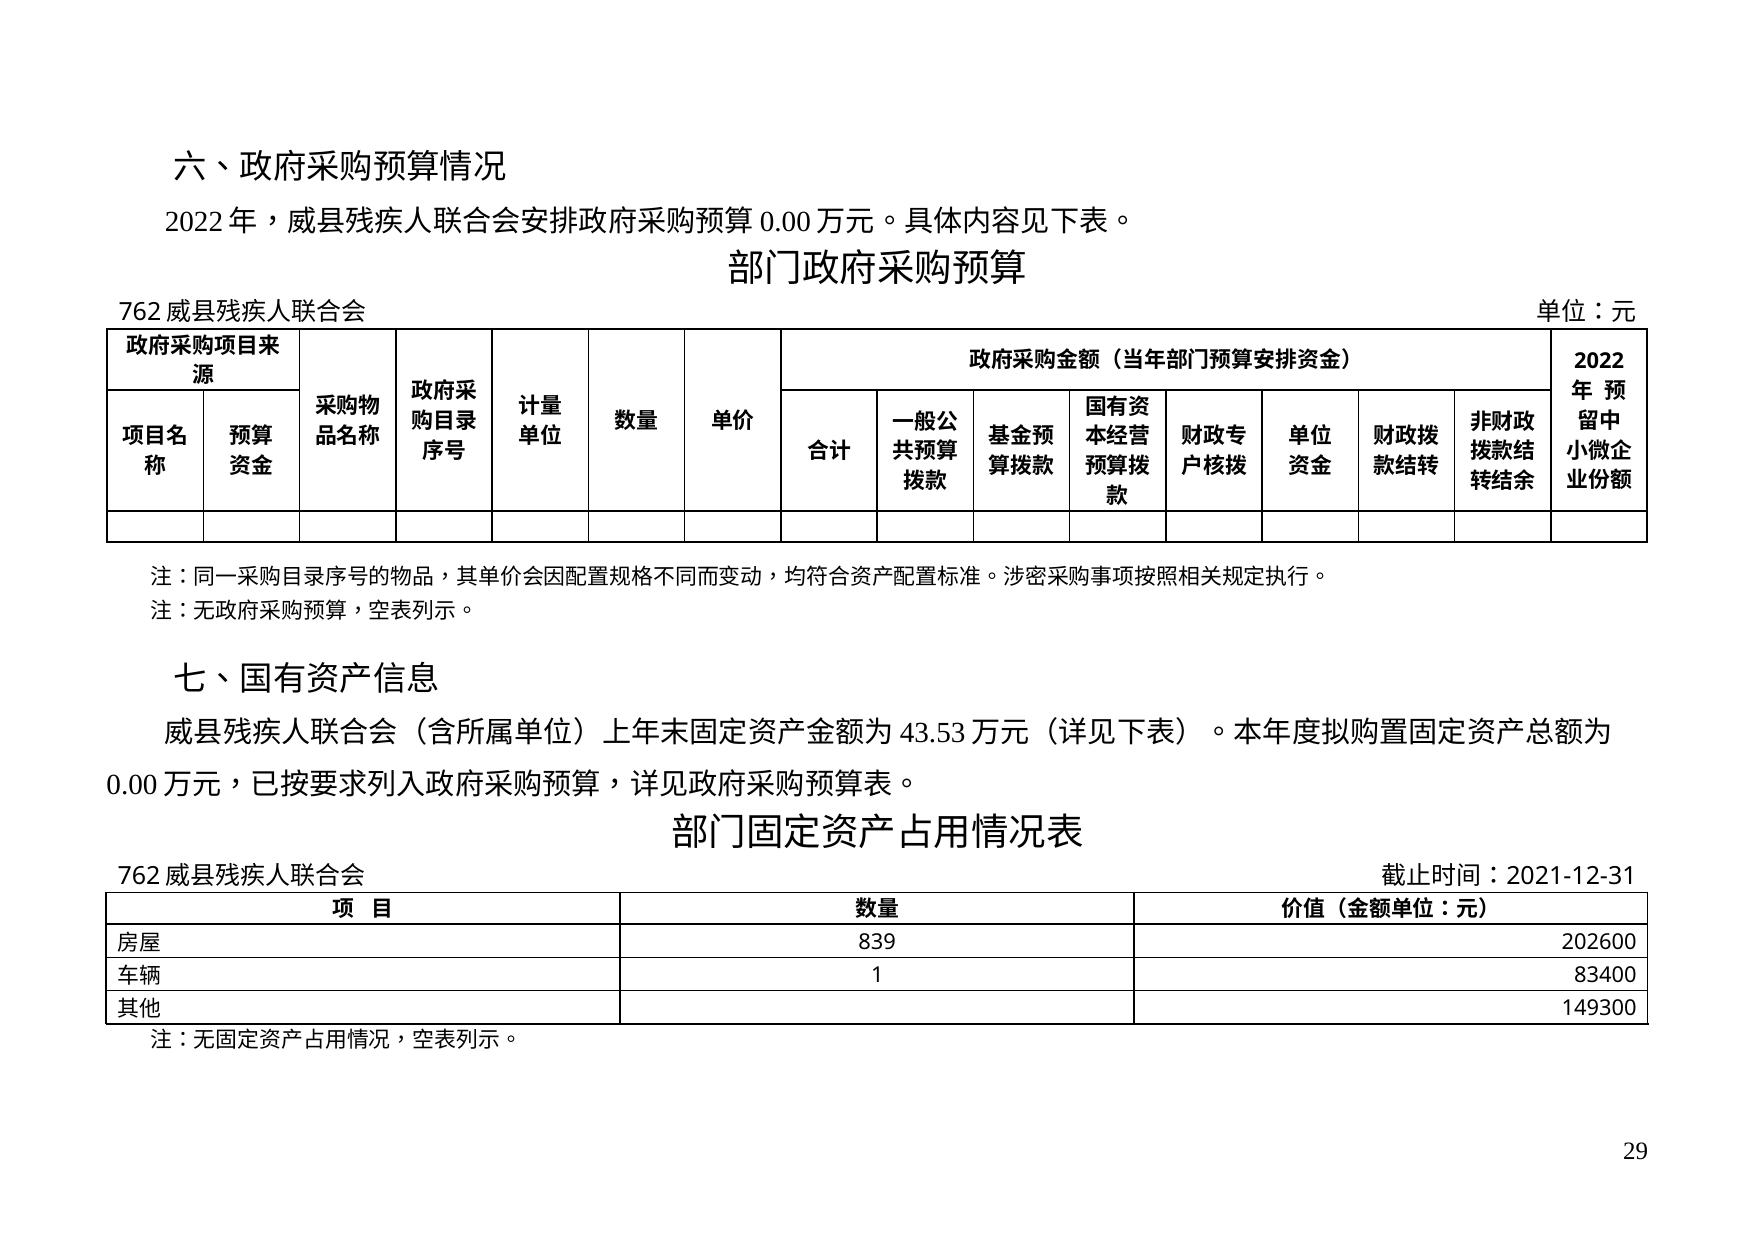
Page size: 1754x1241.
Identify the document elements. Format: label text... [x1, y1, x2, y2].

table_header 762威县残疾人联合会 [108, 294, 780, 328]
text 六、政府采购预算情况 [106, 143, 1648, 188]
table_cell 单位 资金 [1263, 391, 1358, 510]
table_cell 政府采购金额（当年部门预算安排资金） [782, 330, 1550, 389]
table_cell 财政专户核拨 [1167, 391, 1261, 510]
table_cell 项 目 [107, 893, 619, 923]
table_cell 计量 单位 [493, 330, 588, 510]
table_cell 非财政 拨款结 转结余 [1455, 391, 1550, 510]
table_cell [397, 512, 491, 541]
table_cell 2022年 预留中 小微企 业份额 [1552, 330, 1646, 510]
text 注：无固定资产占用情况，空表列示。 [106, 1025, 1648, 1054]
table_cell 83400 [1135, 958, 1647, 989]
table_cell 项目名称 [108, 391, 203, 510]
table_cell [1552, 512, 1646, 541]
table_cell 价值（金额单位：元） [1135, 893, 1647, 923]
table_cell 839 [621, 925, 1133, 956]
table_cell 202600 [1135, 925, 1647, 956]
table_cell [621, 991, 1133, 1023]
table_cell 数量 [589, 330, 684, 510]
table_cell 一般公共预算拨款 [878, 391, 973, 510]
text 2022年，威县残疾人联合会安排政府采购预算0.00万元。具体内容见下表。 [106, 189, 1648, 241]
text 部门政府采购预算 [106, 241, 1648, 292]
text 注：无政府采购预算，空表列示。 [106, 595, 1648, 625]
table_cell 单价 [685, 330, 780, 510]
table_cell 车辆 [107, 958, 619, 989]
table_cell 国有资本经营预算拨款 [1070, 391, 1165, 510]
text 七、国有资产信息 [106, 654, 1648, 700]
table_cell [1455, 512, 1550, 541]
table_cell [589, 512, 684, 541]
table_header 单位：元 [782, 294, 1646, 328]
table_cell [108, 512, 203, 541]
table_cell [204, 512, 299, 541]
table_cell [1167, 512, 1261, 541]
table_cell 政府采购目录序号 [397, 330, 491, 510]
table_cell [974, 512, 1069, 541]
table_cell 合计 [782, 391, 876, 510]
table_cell 数量 [621, 893, 1133, 923]
table_cell [1359, 512, 1454, 541]
table_cell 预算 资金 [204, 391, 299, 510]
table_cell 其他 [107, 991, 619, 1023]
table_cell 149300 [1135, 991, 1647, 1023]
table_cell 房屋 [107, 925, 619, 956]
table_cell [1070, 512, 1165, 541]
table_cell [300, 512, 395, 541]
table_cell 财政拨 款结转 [1359, 391, 1454, 510]
table_cell [878, 512, 973, 541]
table_cell [1263, 512, 1358, 541]
text 注：同一采购目录序号的物品，其单价会因配置规格不同而变动，均符合资产配置标准。涉密采购事项按照相关规定执行。 [106, 543, 1648, 595]
table_cell 1 [621, 958, 1133, 989]
table_header 762威县残疾人联合会 [107, 858, 619, 892]
table_cell 基金预算拨款 [974, 391, 1069, 510]
table_cell 政府采购项目来源 [108, 330, 299, 389]
text 威县残疾人联合会（含所属单位）上年末固定资产金额为43.53万元（详见下表）。本年度拟购置固定资产总额为0.00万元，已按要求列入政府采购预算，详见政府采购预算表。 [106, 701, 1648, 805]
table_cell 采购物品名称 [300, 330, 395, 510]
table_header 截止时间：2021-12-31 [621, 858, 1647, 892]
text 部门固定资产占用情况表 [106, 805, 1648, 856]
table_cell [685, 512, 780, 541]
table_cell [782, 512, 876, 541]
table_cell [493, 512, 588, 541]
